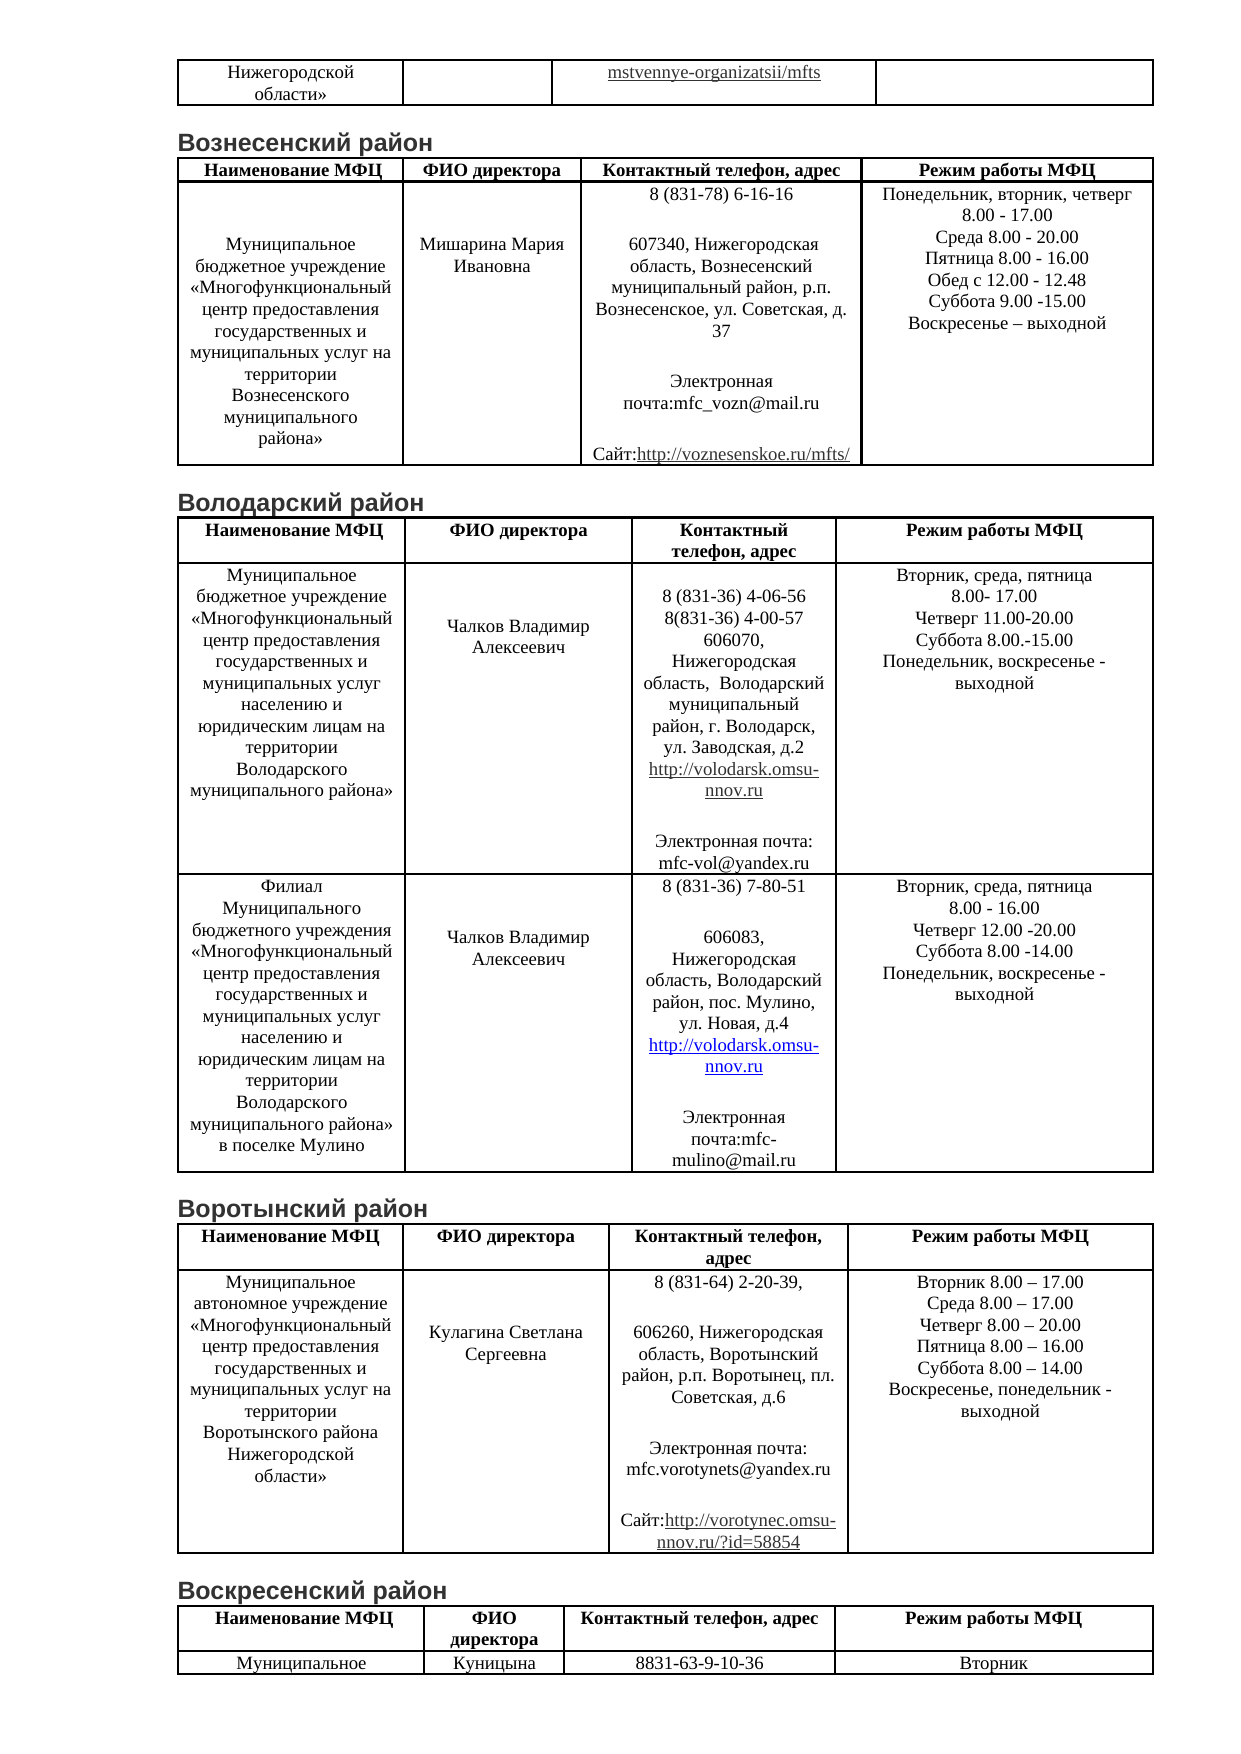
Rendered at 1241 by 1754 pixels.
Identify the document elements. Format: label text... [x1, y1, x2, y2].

table_cell 8 (831-78) 6-16-16 607340, Нижегородская область, Вознесенский муниципальный район, р.п. Вознесенское, ул. Советская, д. 37 Электронная почта:mfc_vozn@mail.ru Сайт:http://voznesenskoe.ru/mfts/ [582, 183, 860, 464]
table_header Контактный телефон, адрес [633, 519, 835, 562]
table_header Режим работы МФЦ [837, 519, 1152, 562]
table_header Наименование МФЦ [179, 159, 402, 180]
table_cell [404, 61, 551, 104]
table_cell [179, 1652, 423, 1673]
table_header ФИО директора [404, 159, 580, 180]
text Вознесенский район [177, 128, 1152, 157]
text Воскресенский район [177, 1576, 1152, 1604]
table_cell Кулагина Светлана Сергеевна [404, 1271, 608, 1552]
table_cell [179, 61, 402, 104]
table_cell Муниципальное бюджетное учреждение «Многофункциональный центр предоставления государственных и муниципальных услуг на территории Вознесенского муниципального района» [179, 183, 402, 464]
text Володарский район [177, 488, 1152, 516]
table_header Наименование МФЦ [179, 1607, 423, 1650]
table_header Контактный телефон, адрес [610, 1225, 847, 1268]
table_cell Вторник 8.00 – 17.00 Среда 8.00 – 17.00 Четверг 8.00 – 20.00 Пятница 8.00 – 16.00 Суббота 8.00 – 14.00 Воскресенье, понедельник - выходной [849, 1271, 1152, 1552]
table_cell 8 (831-36) 7-80-51 606083, Нижегородская область, Володарский район, пос. Мулино, ул. Новая, д.4 http://volodarsk.omsu-nnov.ru Электронная почта:mfc-mulino@mail.ru [633, 875, 835, 1171]
table_header Режим работы МФЦ [849, 1225, 1152, 1268]
table_cell Чалков Владимир Алексеевич [406, 875, 631, 1171]
text Воротынский район [177, 1194, 1152, 1223]
table_header Наименование МФЦ [179, 519, 404, 562]
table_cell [836, 1652, 1152, 1673]
table_cell 8 (831-36) 4-06-56 8(831-36) 4-00-57 606070, Нижегородская область, Володарский муниципальный район, г. Володарск, ул. Заводская, д.2 http://volodarsk.omsu-nnov.ru Электронная почта: mfc-vol@yandex.ru [633, 564, 835, 873]
table_cell Вторник, среда, пятница 8.00 - 16.00 Четверг 12.00 -20.00 Суббота 8.00 -14.00 Понедельник, воскресенье - выходной [837, 875, 1152, 1171]
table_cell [425, 1652, 563, 1673]
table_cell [877, 61, 1152, 104]
table_header ФИО директора [406, 519, 631, 562]
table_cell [565, 1652, 834, 1673]
table_cell Понедельник, вторник, четверг 8.00 - 17.00 Среда 8.00 - 20.00 Пятница 8.00 - 16.00 Обед с 12.00 - 12.48 Суббота 9.00 -15.00 Воскресенье – выходной [863, 183, 1152, 464]
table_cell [553, 61, 875, 104]
table_header ФИО директора [425, 1607, 563, 1650]
table_header ФИО директора [404, 1225, 608, 1268]
table_header Режим работы МФЦ [836, 1607, 1152, 1650]
table_cell 8 (831-64) 2-20-39, 606260, Нижегородская область, Воротынский район, р.п. Воротынец, пл. Советская, д.6 Электронная почта: mfc.vorotynets@yandex.ru Сайт:http://vorotynec.omsu-nnov.ru/?id=58854 [610, 1271, 847, 1552]
table_cell Филиал Муниципального бюджетного учреждения «Многофункциональный центр предоставления государственных и муниципальных услуг населению и юридическим лицам на территории Володарского муниципального района» в поселке Мулино [179, 875, 404, 1171]
table_header Контактный телефон, адрес [582, 159, 860, 180]
table_cell Вторник, среда, пятница 8.00- 17.00 Четверг 11.00-20.00 Суббота 8.00.-15.00 Понедельник, воскресенье - выходной [837, 564, 1152, 873]
table_cell Мишарина Мария Ивановна [404, 183, 580, 464]
table_header Контактный телефон, адрес [565, 1607, 834, 1650]
table_cell Чалков Владимир Алексеевич [406, 564, 631, 873]
table_cell Муниципальное автономное учреждение «Многофункциональный центр предоставления государственных и муниципальных услуг на территории Воротынского района Нижегородской области» [179, 1271, 402, 1552]
table_header Режим работы МФЦ [863, 159, 1152, 180]
table_header Наименование МФЦ [179, 1225, 402, 1268]
table_cell Муниципальное бюджетное учреждение «Многофункциональный центр предоставления государственных и муниципальных услуг населению и юридическим лицам на территории Володарского муниципального района» [179, 564, 404, 873]
